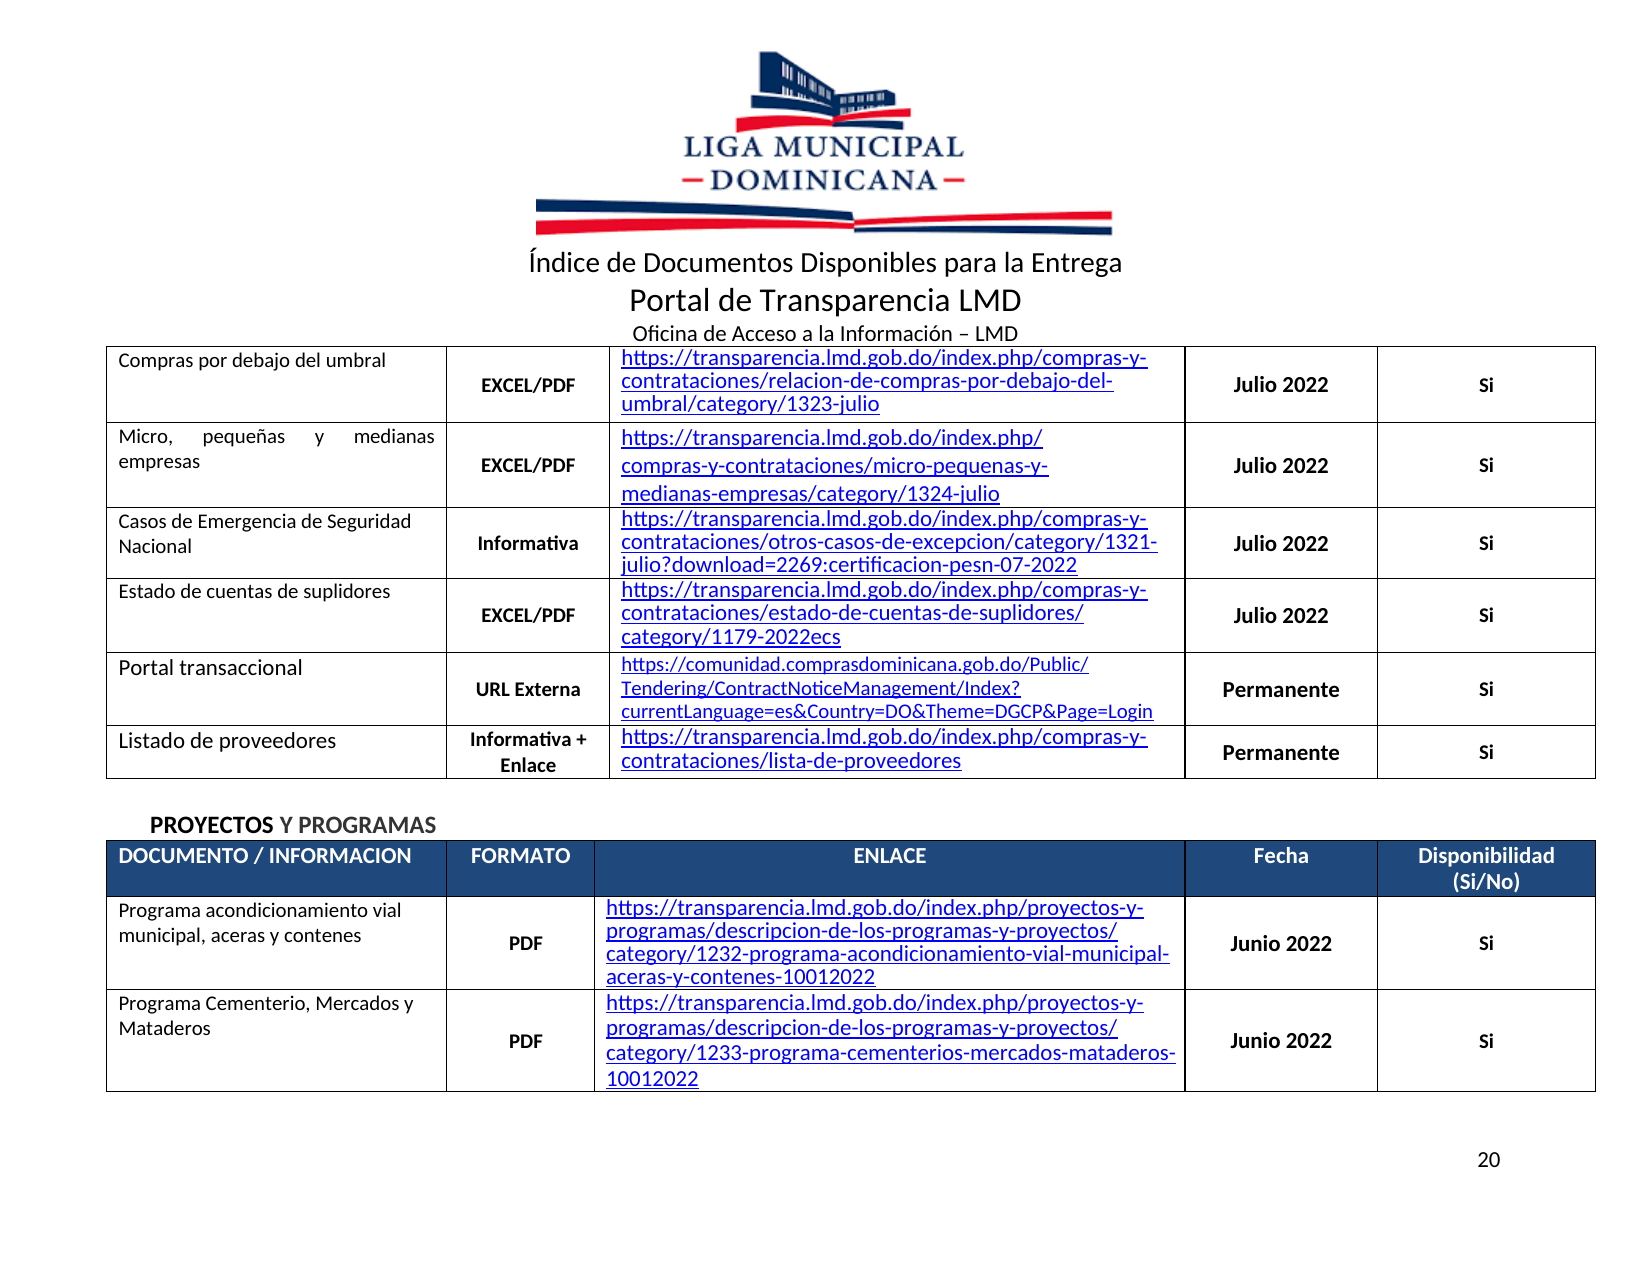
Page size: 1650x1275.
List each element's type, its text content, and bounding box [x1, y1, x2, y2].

table_cell Julio 2022 [1186, 508, 1377, 578]
table_cell EXCEL/PDF [447, 423, 609, 507]
table_cell Programa Cementerio, Mercados y Mataderos [107, 990, 446, 1091]
table_cell https://transparencia.lmd.gob.do/index.php/proyectos-y-programas/descripcion-de-los-programas-y-proyectos/category/1232-programa-acondicionamiento-vial-municipal-aceras-y-contenes-10012022 [595, 897, 1184, 989]
table_cell Julio 2022 [1186, 347, 1377, 422]
table_cell Portal transaccional [107, 653, 446, 725]
table_cell Si [1378, 579, 1595, 652]
table_cell Micro, pequeñas y medianas empresas [107, 423, 446, 507]
table_header Fecha [1186, 841, 1377, 896]
table_cell EXCEL/PDF [447, 579, 609, 652]
table_cell Si [1378, 508, 1595, 578]
table_cell Si [1378, 990, 1595, 1091]
table_cell https://transparencia.lmd.gob.do/index.php/compras-y-contrataciones/lista-de-proveedores [610, 726, 1184, 778]
table_cell Julio 2022 [1186, 423, 1377, 507]
table_cell https://comunidad.comprasdominicana.gob.do/Public/Tendering/ContractNoticeManagement/Index?currentLanguage=es&Country=DO&Theme=DGCP&Page=Login [610, 653, 1184, 725]
table_header DOCUMENTO / INFORMACION [107, 841, 446, 896]
table_cell PDF [447, 990, 594, 1091]
table_cell Si [1378, 653, 1595, 725]
table_cell Si [1378, 897, 1595, 989]
table_cell Estado de cuentas de suplidores [107, 579, 446, 652]
table_cell https://transparencia.lmd.gob.do/index.php/compras-y-contrataciones/relacion-de-compras-por-debajo-del-umbral/category/1323-julio [610, 347, 1184, 422]
table_cell Julio 2022 [1186, 579, 1377, 652]
table_header ENLACE [595, 841, 1184, 896]
table_cell Casos de Emergencia de Seguridad Nacional [107, 508, 446, 578]
table_cell Permanente [1186, 653, 1377, 725]
picture [536, 46, 1113, 239]
table_cell https://transparencia.lmd.gob.do/index.php/compras-y-contrataciones/micro-pequenas-y-medianas-empresas/category/1324-julio [610, 423, 1184, 507]
table_cell Permanente [1186, 726, 1377, 778]
table_cell Programa acondicionamiento vial municipal, aceras y contenes [107, 897, 446, 989]
table_cell Junio 2022 [1186, 990, 1377, 1091]
table_cell Informativa [447, 508, 609, 578]
table_cell https://transparencia.lmd.gob.do/index.php/compras-y-contrataciones/estado-de-cuentas-de-suplidores/category/1179-2022ecs [610, 579, 1184, 652]
table_header FORMATO [447, 841, 594, 896]
table_cell Si [1378, 726, 1595, 778]
table_cell URL Externa [447, 653, 609, 725]
table_cell Listado de proveedores [107, 726, 446, 778]
table_header Disponibilidad (Si/No) [1378, 841, 1595, 896]
table_cell Compras por debajo del umbral [107, 347, 446, 422]
table_cell Informativa + Enlace [447, 726, 609, 778]
table_cell https://transparencia.lmd.gob.do/index.php/proyectos-y-programas/descripcion-de-los-programas-y-proyectos/category/1233-programa-cementerios-mercados-mataderos-10012022 [595, 990, 1184, 1091]
table_cell Junio 2022 [1186, 897, 1377, 989]
text PROYECTOS Y PROGRAMAS [150, 809, 1608, 840]
table_cell https://transparencia.lmd.gob.do/index.php/compras-y-contrataciones/otros-casos-de-excepcion/category/1321-julio?download=2269:certificacion-pesn-07-2022 [610, 508, 1184, 578]
table_cell EXCEL/PDF [447, 347, 609, 422]
table_cell PDF [447, 897, 594, 989]
table_cell Si [1378, 423, 1595, 507]
table_cell Si [1378, 347, 1595, 422]
